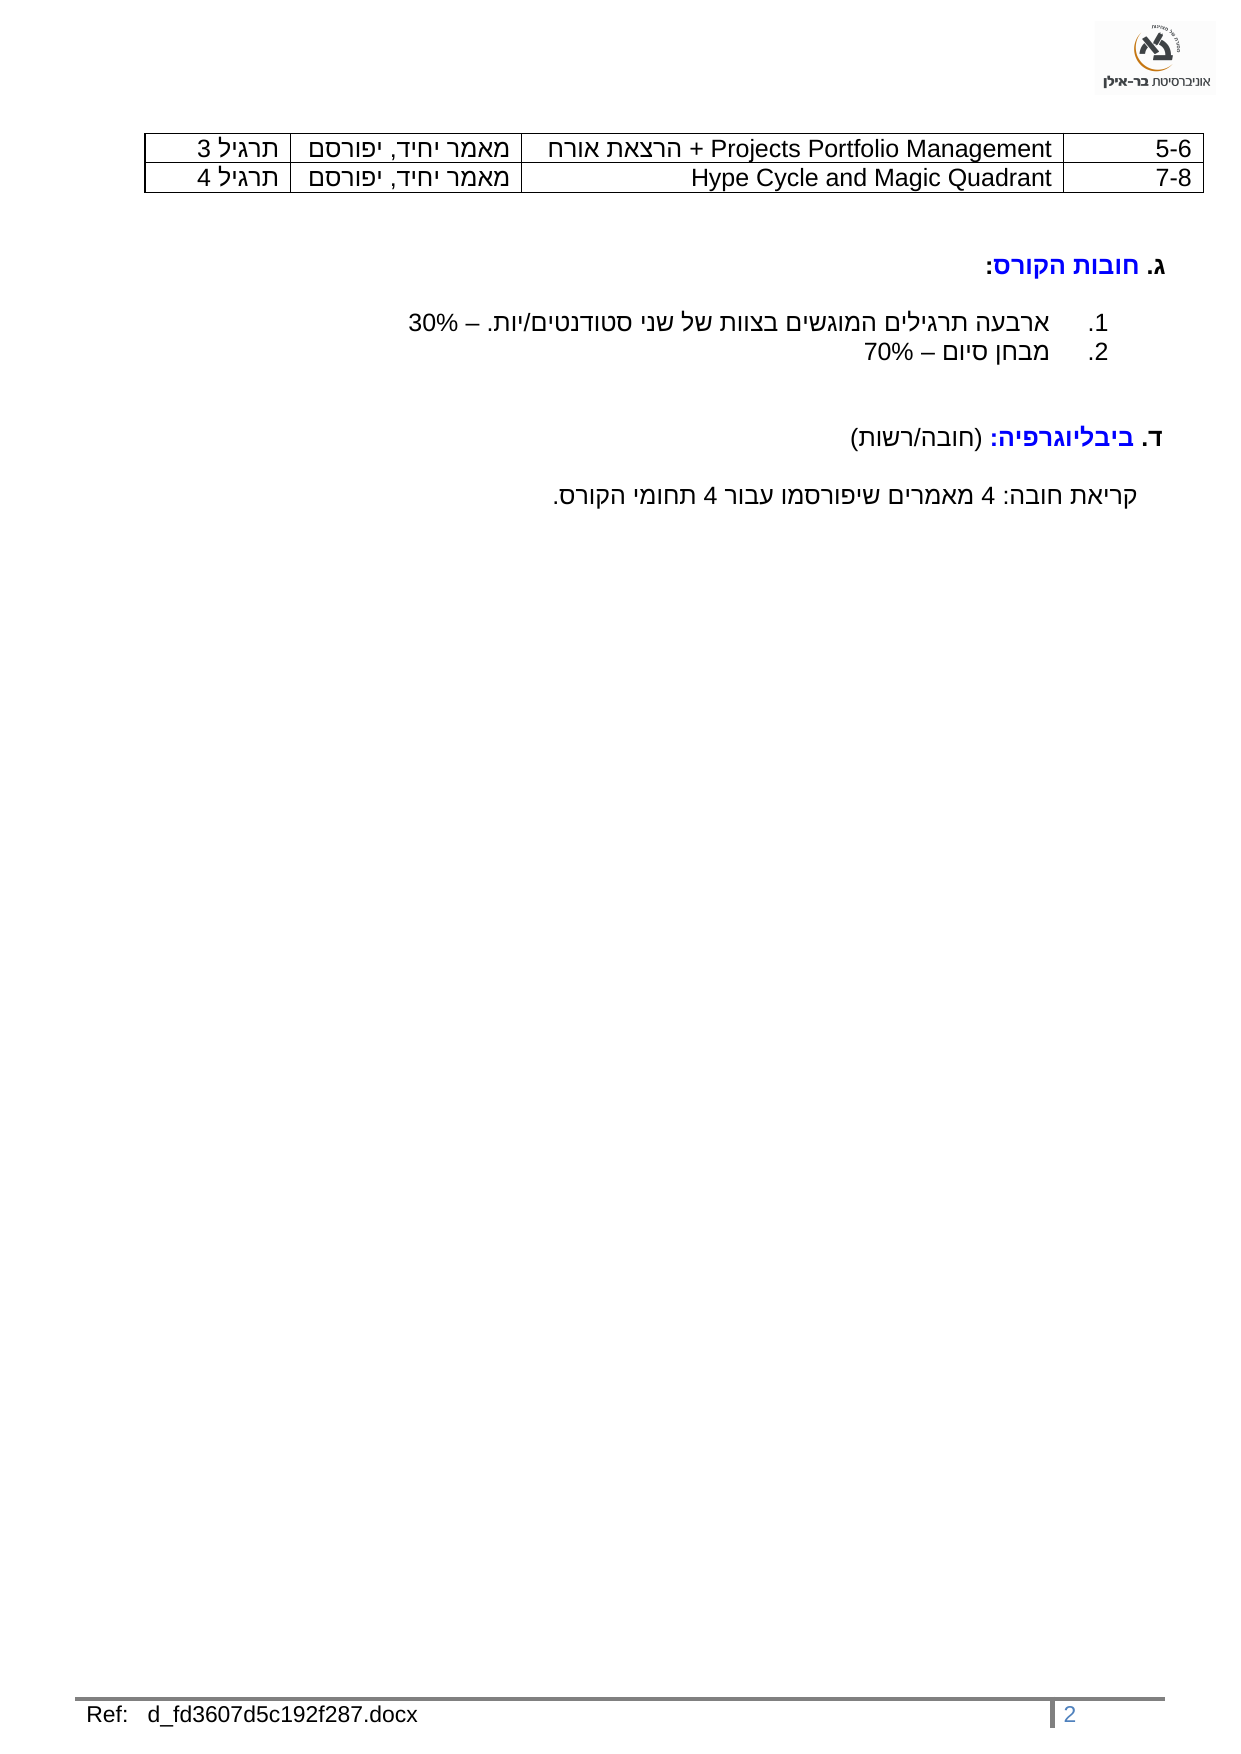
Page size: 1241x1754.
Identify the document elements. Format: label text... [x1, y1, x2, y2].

table_cell Projects Portfolio Management + הרצאת אורח [522, 134, 1063, 162]
text ד. ביבליוגרפיה: (חובה/רשות) [75, 423, 1162, 452]
table_cell 5-6 [1064, 134, 1203, 162]
table_cell תרגיל 3 [146, 134, 290, 162]
picture [1094, 21, 1216, 95]
list מבחן סיום – 70% [75, 337, 1087, 366]
table_cell מאמר יחיד, יפורסם [291, 134, 521, 162]
text קריאת חובה: 4 מאמרים שיפורסמו עבור 4 תחומי הקורס. [75, 481, 1165, 509]
table_cell Hype Cycle and Magic Quadrant [522, 163, 1063, 192]
table_cell תרגיל 4 [146, 163, 290, 192]
table_cell 7-8 [1064, 163, 1203, 192]
table_cell מאמר יחיד, יפורסם [291, 163, 521, 192]
text ג. חובות הקורס: [75, 251, 1165, 279]
list ארבעה תרגילים המוגשים בצוות של שני סטודנטים/יות. – 30% [75, 308, 1087, 337]
